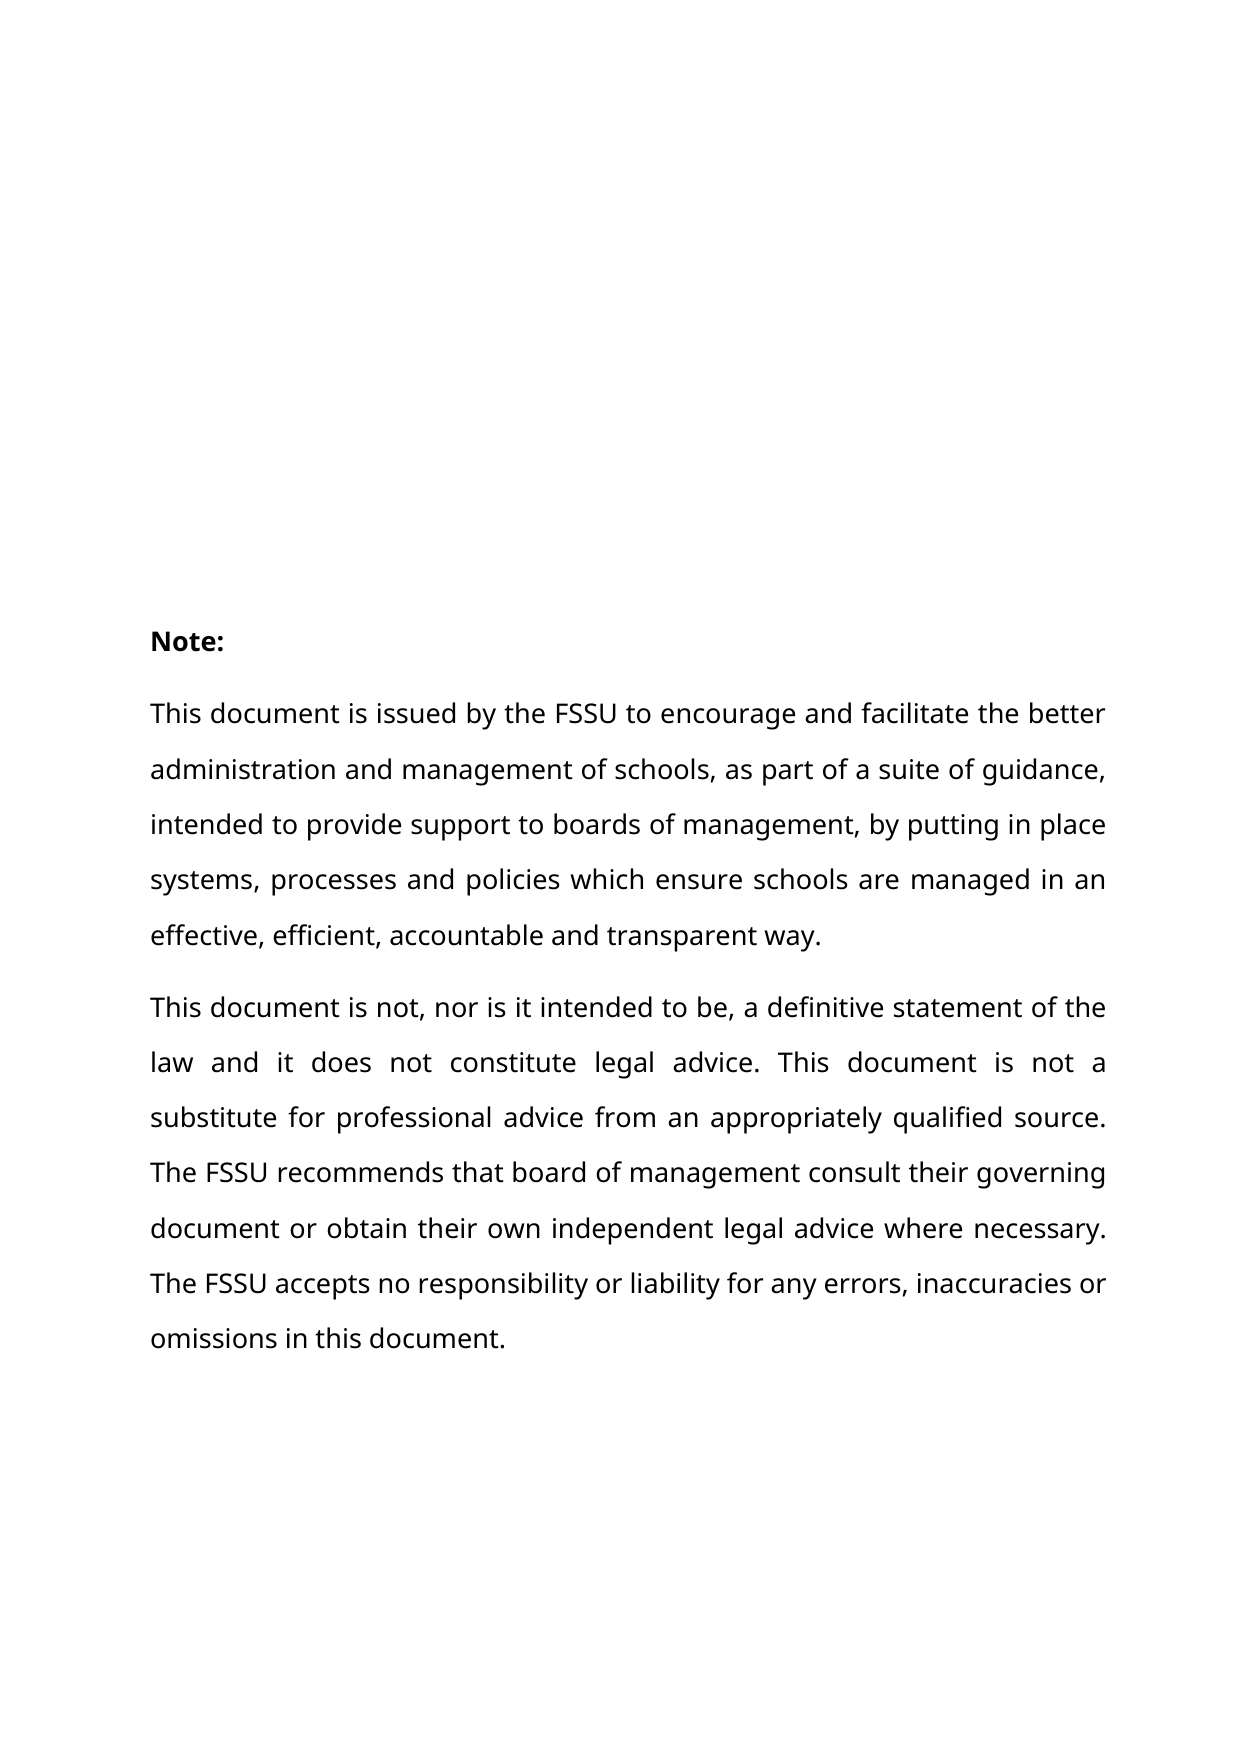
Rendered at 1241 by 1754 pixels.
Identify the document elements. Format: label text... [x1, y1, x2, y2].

text This document is not, nor is it intended to be, a definitive statement of the law and it does not constitute legal advice. This document is not a substitute for professional advice from an appropriately qualified source. The FSSU recommends that board of management consult their governing document or obtain their own independent legal advice where necessary. The FSSU accepts no responsibility or liability for any errors, inaccuracies or omissions in this document. [150, 988, 1107, 1357]
text This document is issued by the FSSU to encourage and facilitate the better administration and management of schools, as part of a suite of guidance, intended to provide support to boards of management, by putting in place systems, processes and policies which ensure schools are managed in an effective, efficient, accountable and transparent way. [150, 695, 1107, 953]
text Note: [150, 623, 1107, 660]
